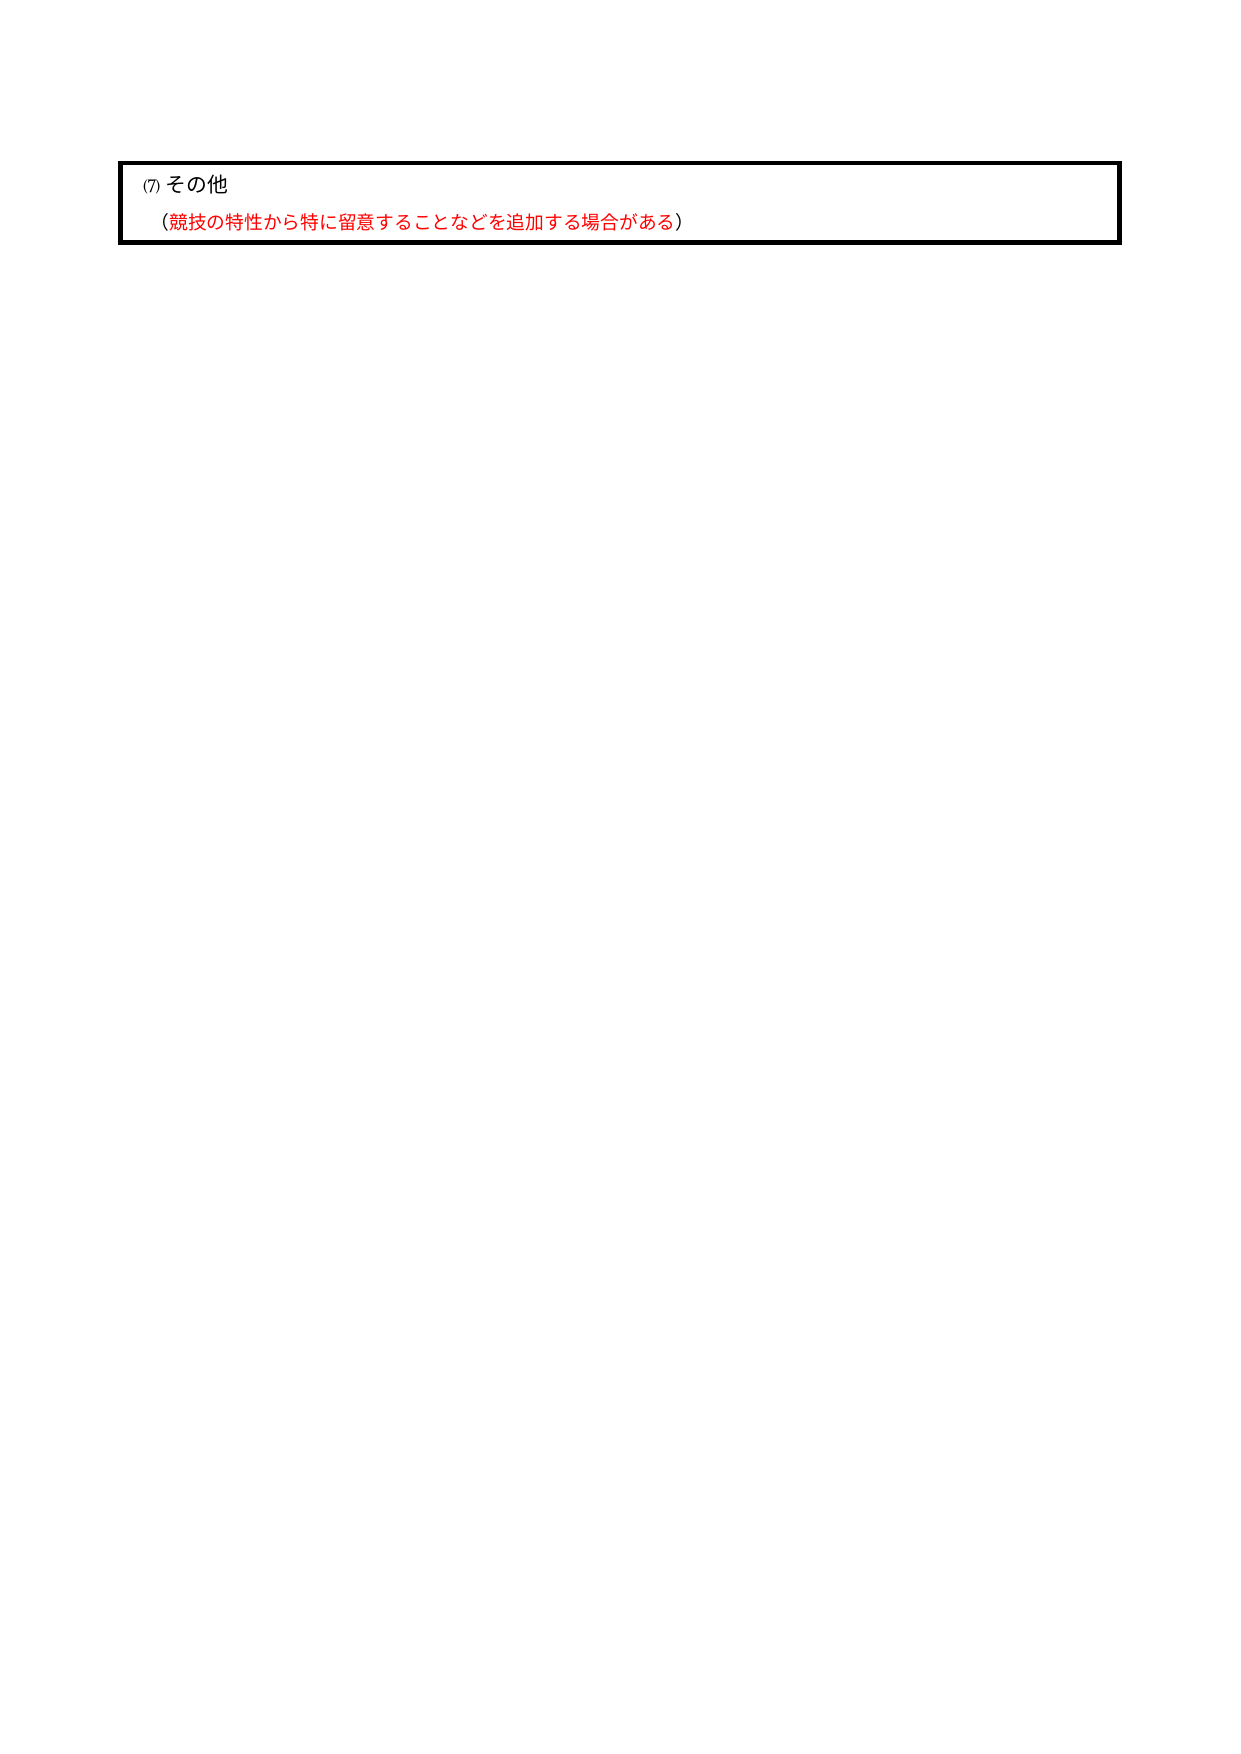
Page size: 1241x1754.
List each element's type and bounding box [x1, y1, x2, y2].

table_header [123, 165, 1117, 240]
